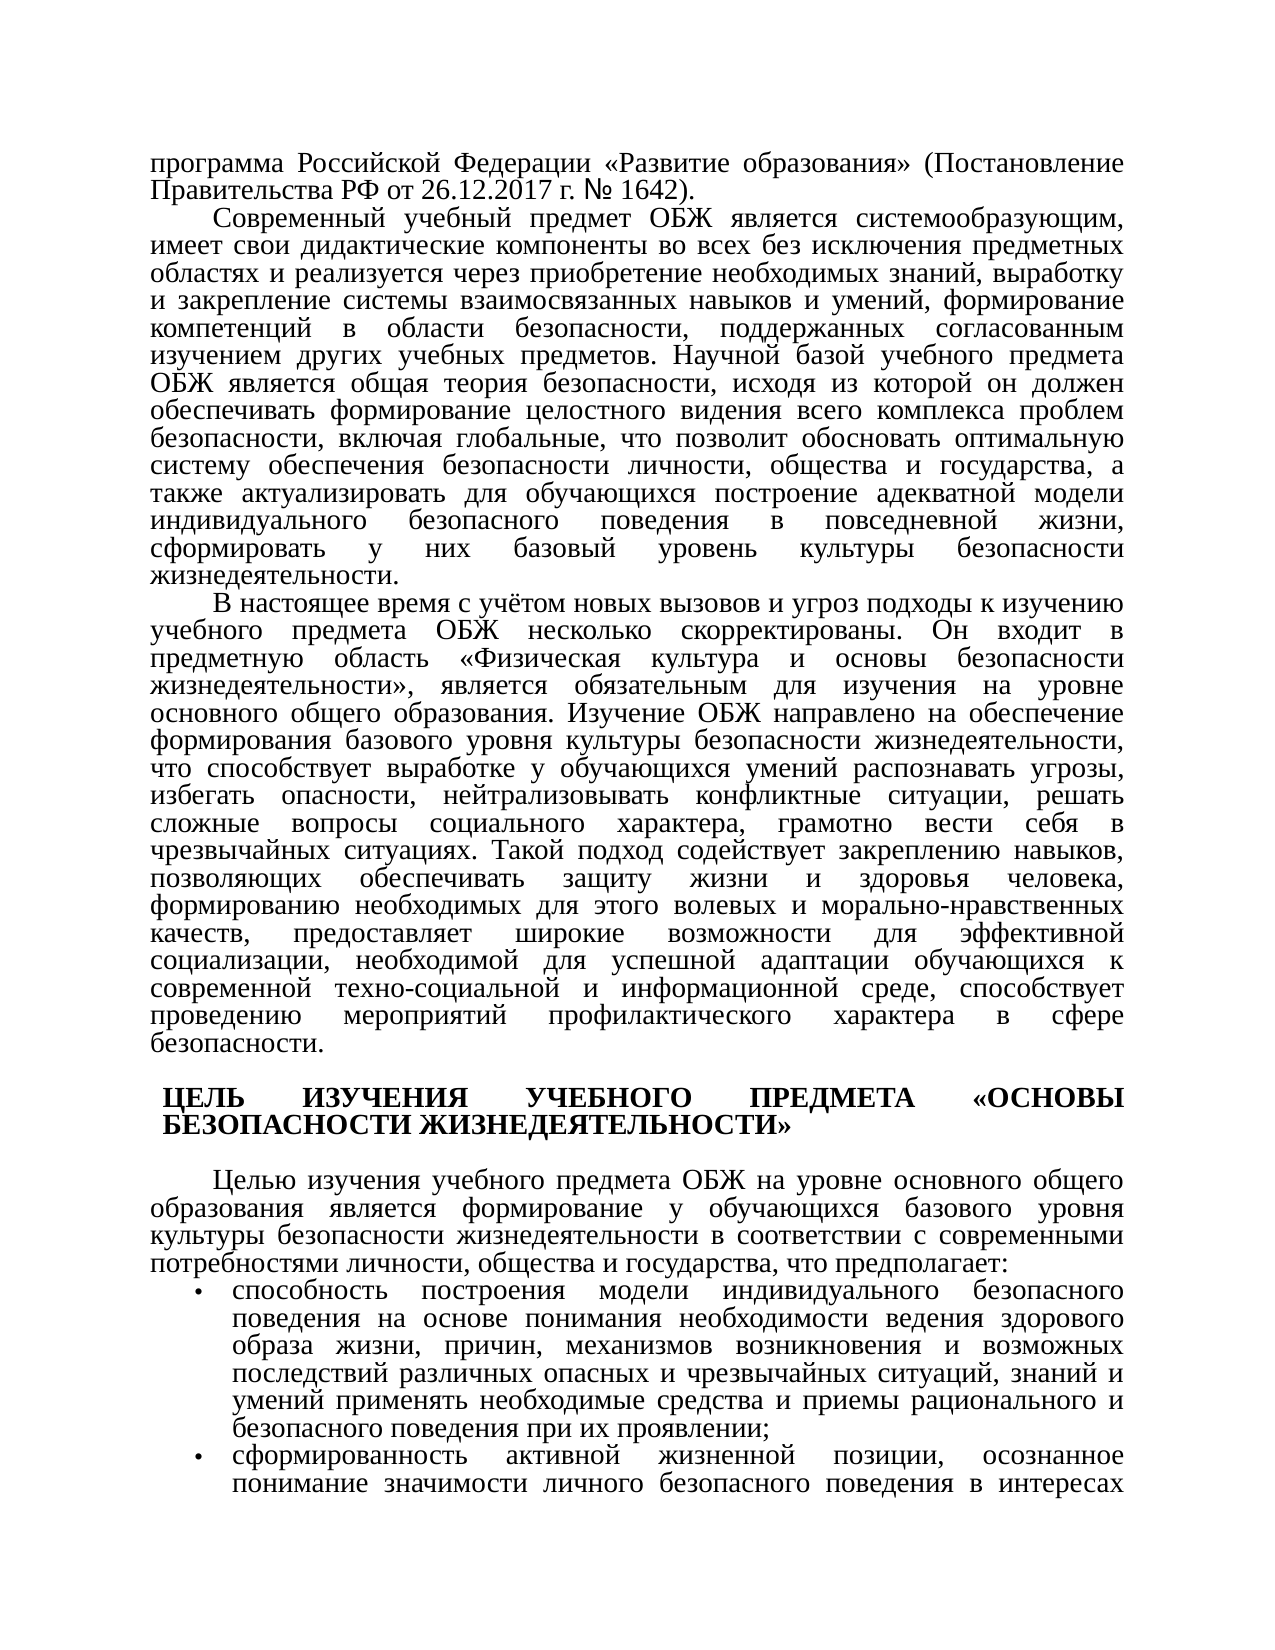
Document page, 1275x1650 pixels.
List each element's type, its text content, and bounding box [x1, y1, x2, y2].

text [150, 150, 1125, 205]
text Современный учебный предмет ОБЖ является системообразующим, имеет свои дидактические компоненты во всех без исключения предметных областях и реализуется через приобретение необходимых знаний, выработку и закрепление системы взаимосвязанных навыков и умений, формирование компетенций в области безопасности, поддержанных согласованным изучением других учебных предметов. Научной базой учебного предмета ОБЖ является общая теория безопасности, исходя из которой он должен обеспечивать формирование целостного видения всего комплекса проблем безопасности, включая глобальные, что позволит обосновать оптимальную систему обеспечения безопасности личности, общества и государства, а также актуализировать для обучающихся построение адекватной модели индивидуального безопасного поведения в повседневной жизни, сформировать у них базовый уровень культуры безопасности жизнедеятельности. [150, 205, 1125, 590]
text ЦЕЛЬ ИЗУЧЕНИЯ УЧЕБНОГО ПРЕДМЕТА «ОСНОВЫ БЕЗОПАСНОСТИ ЖИЗНЕДЕЯТЕЛЬНОСТИ» [162, 1085, 1125, 1140]
text В настоящее время с учётом новых вызовов и угроз подходы к изучению учебного предмета ОБЖ несколько скорректированы. Он входит в предметную область «Физическая культура и основы безопасности жизнедеятельности», является обязательным для изучения на уровне основного общего образования. Изучение ОБЖ направлено на обеспечение формирования базового уровня культуры безопасности жизнедеятельности, что способствует выработке у обучающихся умений распознавать угрозы, избегать опасности, нейтрализовывать конфликтные ситуации, решать сложные вопросы социального характера, грамотно вести себя в чрезвычайных ситуациях. Такой подход содействует закреплению навыков, позволяющих обеспечивать защиту жизни и здоровья человека, формированию необходимых для этого волевых и морально-нравственных качеств, предоставляет широкие возможности для эффективной социализации, необходимой для успешной адаптации обучающихся к современной техно-социальной и информационной среде, способствует проведению мероприятий профилактического характера в сфере безопасности. [150, 590, 1125, 1057]
text Целью изучения учебного предмета ОБЖ на уровне основного общего образования является формирование у обучающихся базового уровня культуры безопасности жизнедеятельности в соответствии с современными потребностями личности, общества и государства, что предполагает: [150, 1167, 1125, 1277]
list способность построения модели индивидуального безопасного поведения на основе понимания необходимости ведения здорового образа жизни, причин, механизмов возникновения и возможных последствий различных опасных и чрезвычайных ситуаций, знаний и умений применять необходимые средства и приемы рационального и безопасного поведения при их проявлении; [194, 1277, 1125, 1442]
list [194, 1442, 1125, 1497]
